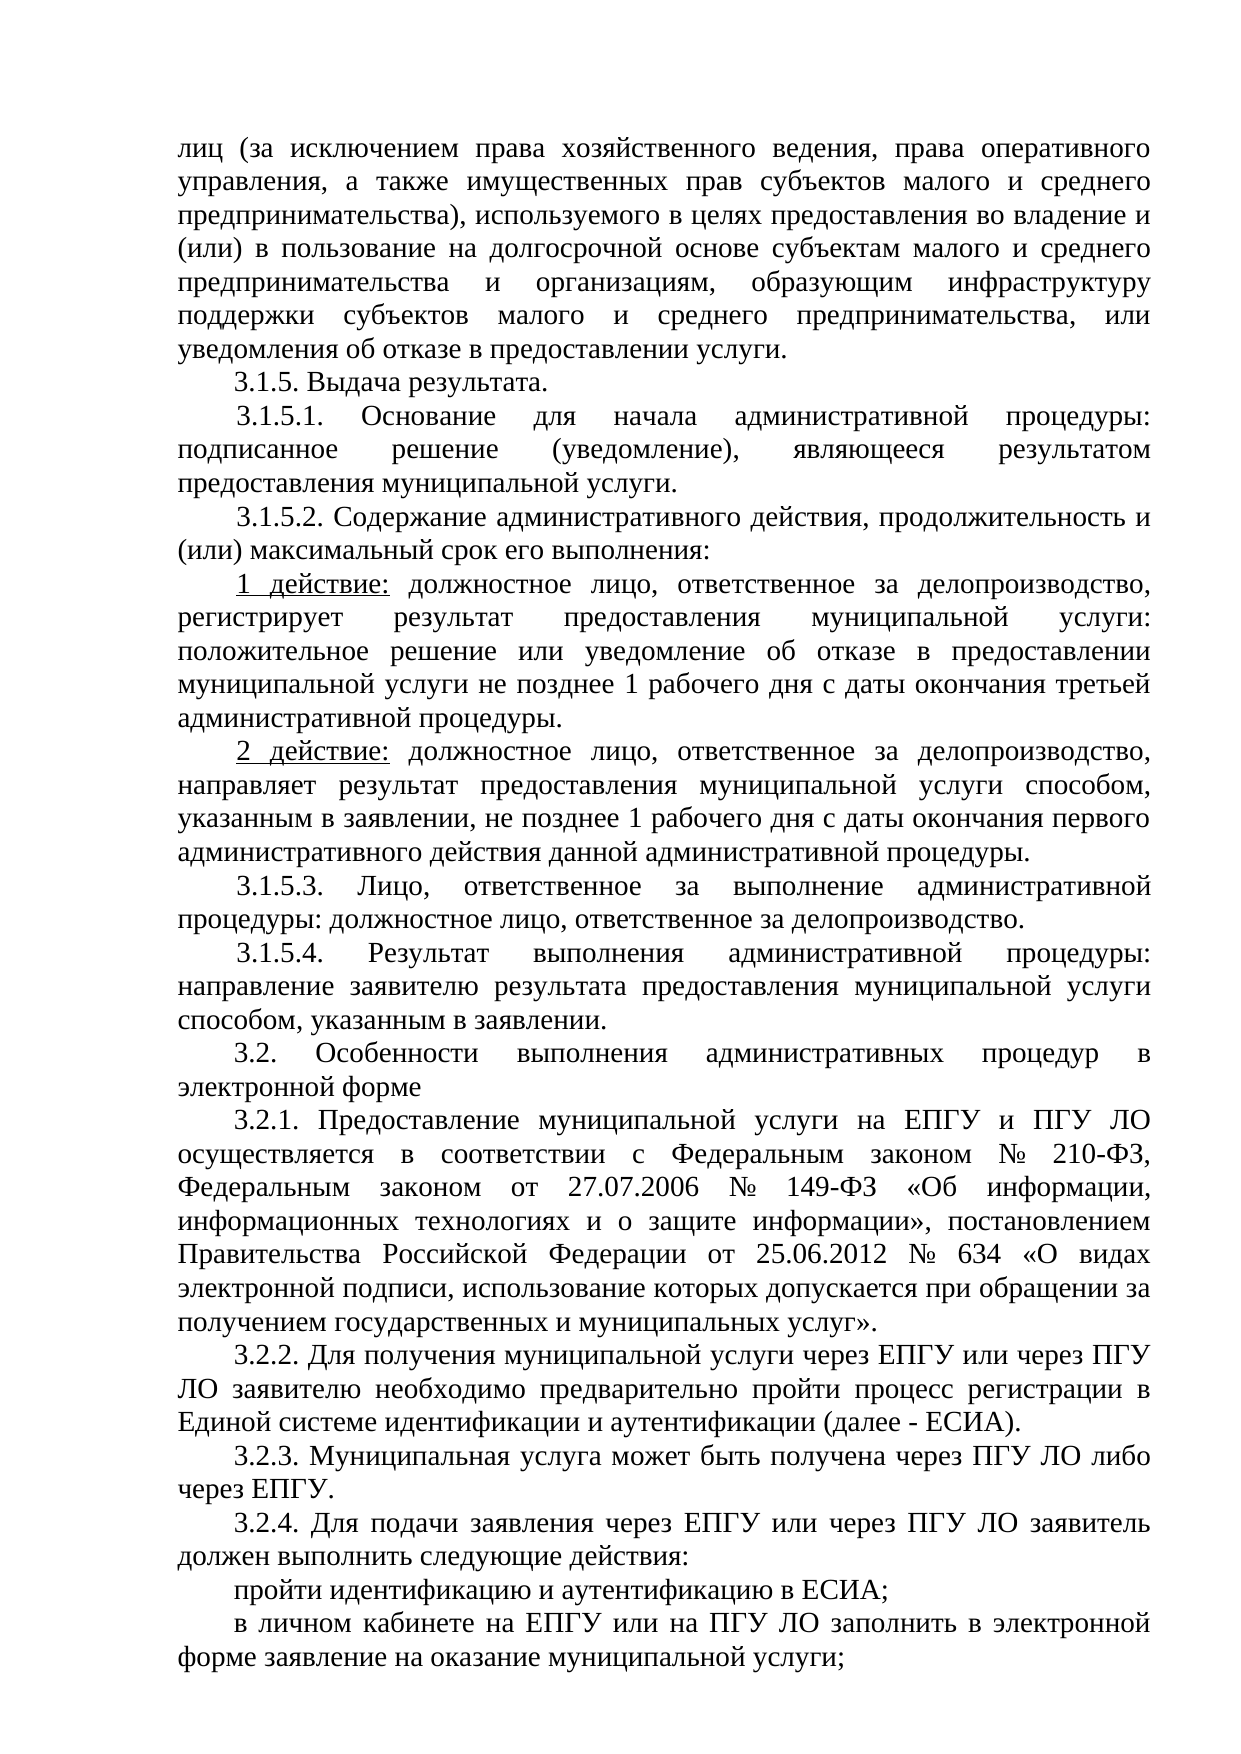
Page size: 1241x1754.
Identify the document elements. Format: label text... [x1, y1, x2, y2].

text в личном кабинете на ЕПГУ или на ПГУ ЛО заполнить в электронной форме заявление на оказание муниципальной услуги; [177, 1606, 1152, 1673]
text 3.2. Особенности выполнения административных процедур в электронной форме [177, 1035, 1152, 1102]
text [177, 130, 1152, 364]
text 3.1.5.3. Лицо, ответственное за выполнение административной процедуры: должностное лицо, ответственное за делопроизводство. [177, 868, 1152, 935]
text 1 действие: должностное лицо, ответственное за делопроизводство, регистрирует результат предоставления муниципальной услуги: положительное решение или уведомление об отказе в предоставлении муниципальной услуги не позднее 1 рабочего дня с даты окончания третьей административной процедуры. [177, 566, 1152, 733]
text 3.2.1. Предоставление муниципальной услуги на ЕПГУ и ПГУ ЛО осуществляется в соответствии с Федеральным законом № 210-ФЗ, Федеральным законом от 27.07.2006 № 149-ФЗ «Об информации, информационных технологиях и о защите информации», постановлением Правительства Российской Федерации от 25.06.2012 № 634 «О видах электронной подписи, использование которых допускается при обращении за получением государственных и муниципальных услуг». [177, 1102, 1152, 1337]
text 3.2.4. Для подачи заявления через ЕПГУ или через ПГУ ЛО заявитель должен выполнить следующие действия: [177, 1505, 1152, 1572]
text 3.2.3. Муниципальная услуга может быть получена через ПГУ ЛО либо через ЕПГУ. [177, 1438, 1152, 1505]
text 2 действие: должностное лицо, ответственное за делопроизводство, направляет результат предоставления муниципальной услуги способом, указанным в заявлении, не позднее 1 рабочего дня с даты окончания первого административного действия данной административной процедуры. [177, 733, 1152, 868]
text 3.1.5.2. Содержание административного действия, продолжительность и (или) максимальный срок его выполнения: [177, 499, 1152, 566]
text 3.1.5.4. Результат выполнения административной процедуры: направление заявителю результата предоставления муниципальной услуги способом, указанным в заявлении. [177, 935, 1152, 1035]
text пройти идентификацию и аутентификацию в ЕСИА; [177, 1572, 1152, 1606]
text 3.1.5.1. Основание для начала административной процедуры: подписанное решение (уведомление), являющееся результатом предоставления муниципальной услуги. [177, 398, 1152, 499]
text 3.1.5. Выдача результата. [177, 364, 1152, 398]
text 3.2.2. Для получения муниципальной услуги через ЕПГУ или через ПГУ ЛО заявителю необходимо предварительно пройти процесс регистрации в Единой системе идентификации и аутентификации (далее - ЕСИА). [177, 1337, 1152, 1438]
